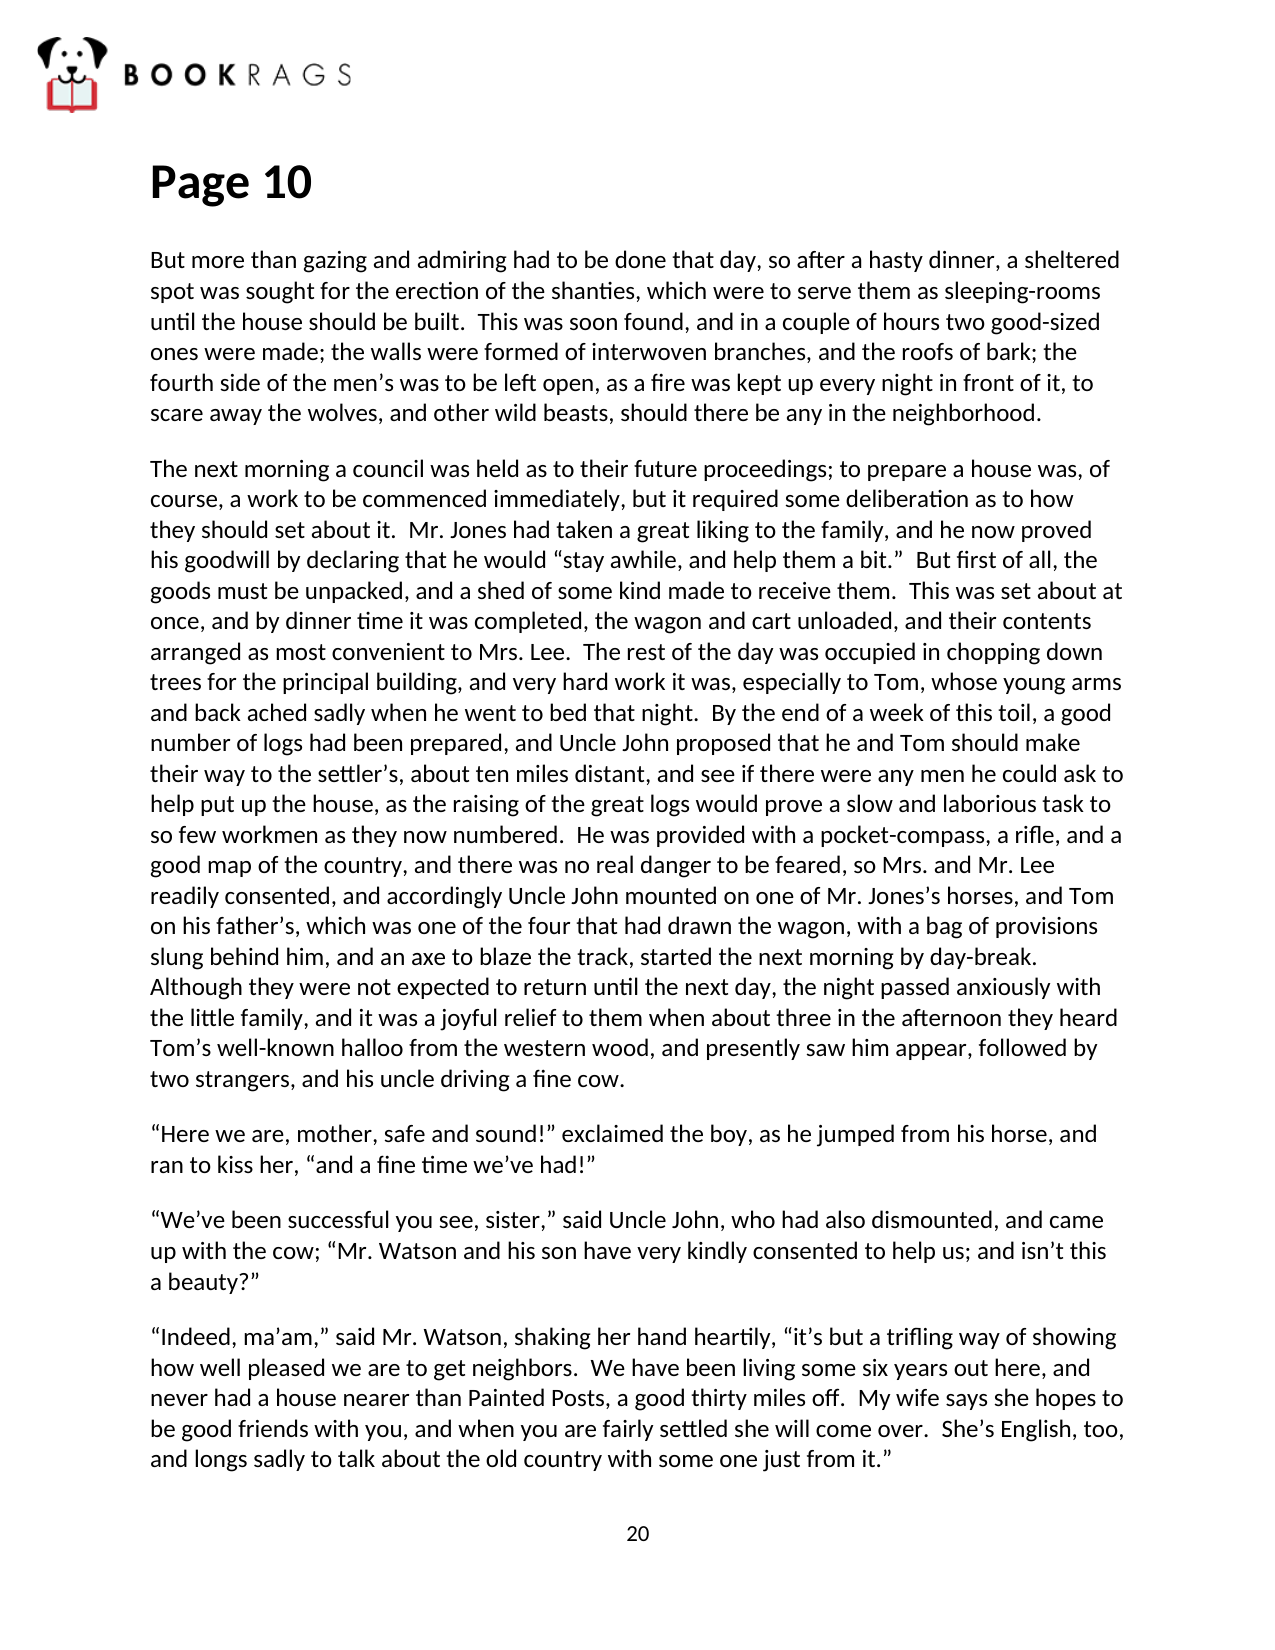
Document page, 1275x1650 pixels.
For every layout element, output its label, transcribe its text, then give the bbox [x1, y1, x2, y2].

text “We’ve been successful you see, sister,” said Uncle John, who had also dismounted, and came up with the cow; “Mr. Watson and his son have very kindly consented to help us; and isn’t this a beauty?” [150, 1205, 1125, 1296]
text “Here we are, mother, safe and sound!” exclaimed the boy, as he jumped from his horse, and ran to kiss her, “and a fine time we’ve had!” [150, 1119, 1125, 1180]
text But more than gazing and admiring had to be done that day, so after a hasty dinner, a sheltered spot was sought for the erection of the shanties, which were to serve them as sleeping-rooms until the house should be built. This was soon found, and in a couple of hours two good-sized ones were made; the walls were formed of interwoven branches, and the roofs of bark; the fourth side of the men’s was to be left open, as a fire was kept up every night in front of it, to scare away the wolves, and other wild beasts, should there be any in the neighborhood. [150, 244, 1125, 428]
text Page 10 [150, 150, 1125, 211]
text The next morning a council was held as to their future proceedings; to prepare a house was, of course, a work to be commenced immediately, but it required some deliberation as to how they should set about it. Mr. Jones had taken a great liking to the family, and he now proved his goodwill by declaring that he would “stay awhile, and help them a bit.” But first of all, the goods must be unpacked, and a shed of some kind made to receive them. This was set about at once, and by dinner time it was completed, the wagon and cart unloaded, and their contents arranged as most convenient to Mrs. Lee. The rest of the day was occupied in chopping down trees for the principal building, and very hard work it was, especially to Tom, whose young arms and back ached sadly when he went to bed that night. By the end of a week of this toil, a good number of logs had been prepared, and Uncle John proposed that he and Tom should make their way to the settler’s, about ten miles distant, and see if there were any men he could ask to help put up the house, as the raising of the great logs would prove a slow and laborious task to so few workmen as they now numbered. He was provided with a pocket-compass, a rifle, and a good map of the country, and there was no real danger to be feared, so Mrs. and Mr. Lee readily consented, and accordingly Uncle John mounted on one of Mr. Jones’s horses, and Tom on his father’s, which was one of the four that had drawn the wagon, with a bag of provisions slung behind him, and an axe to blaze the track, started the next morning by day-break. Although they were not expected to return until the next day, the night passed anxiously with the little family, and it was a joyful relief to them when about three in the afternoon they heard Tom’s well-known halloo from the western wood, and presently saw him appear, followed by two strangers, and his uncle driving a fine cow. [150, 453, 1125, 1094]
text “Indeed, ma’am,” said Mr. Watson, shaking her hand heartily, “it’s but a trifling way of showing how well pleased we are to get neighbors. We have been living some six years out here, and never had a house nearer than Painted Posts, a good thirty miles off. My wife says she hopes to be good friends with you, and when you are fairly settled she will come over. She’s English, too, and longs sadly to talk about the old country with some one just from it.” [150, 1321, 1125, 1474]
picture [37, 37, 351, 113]
